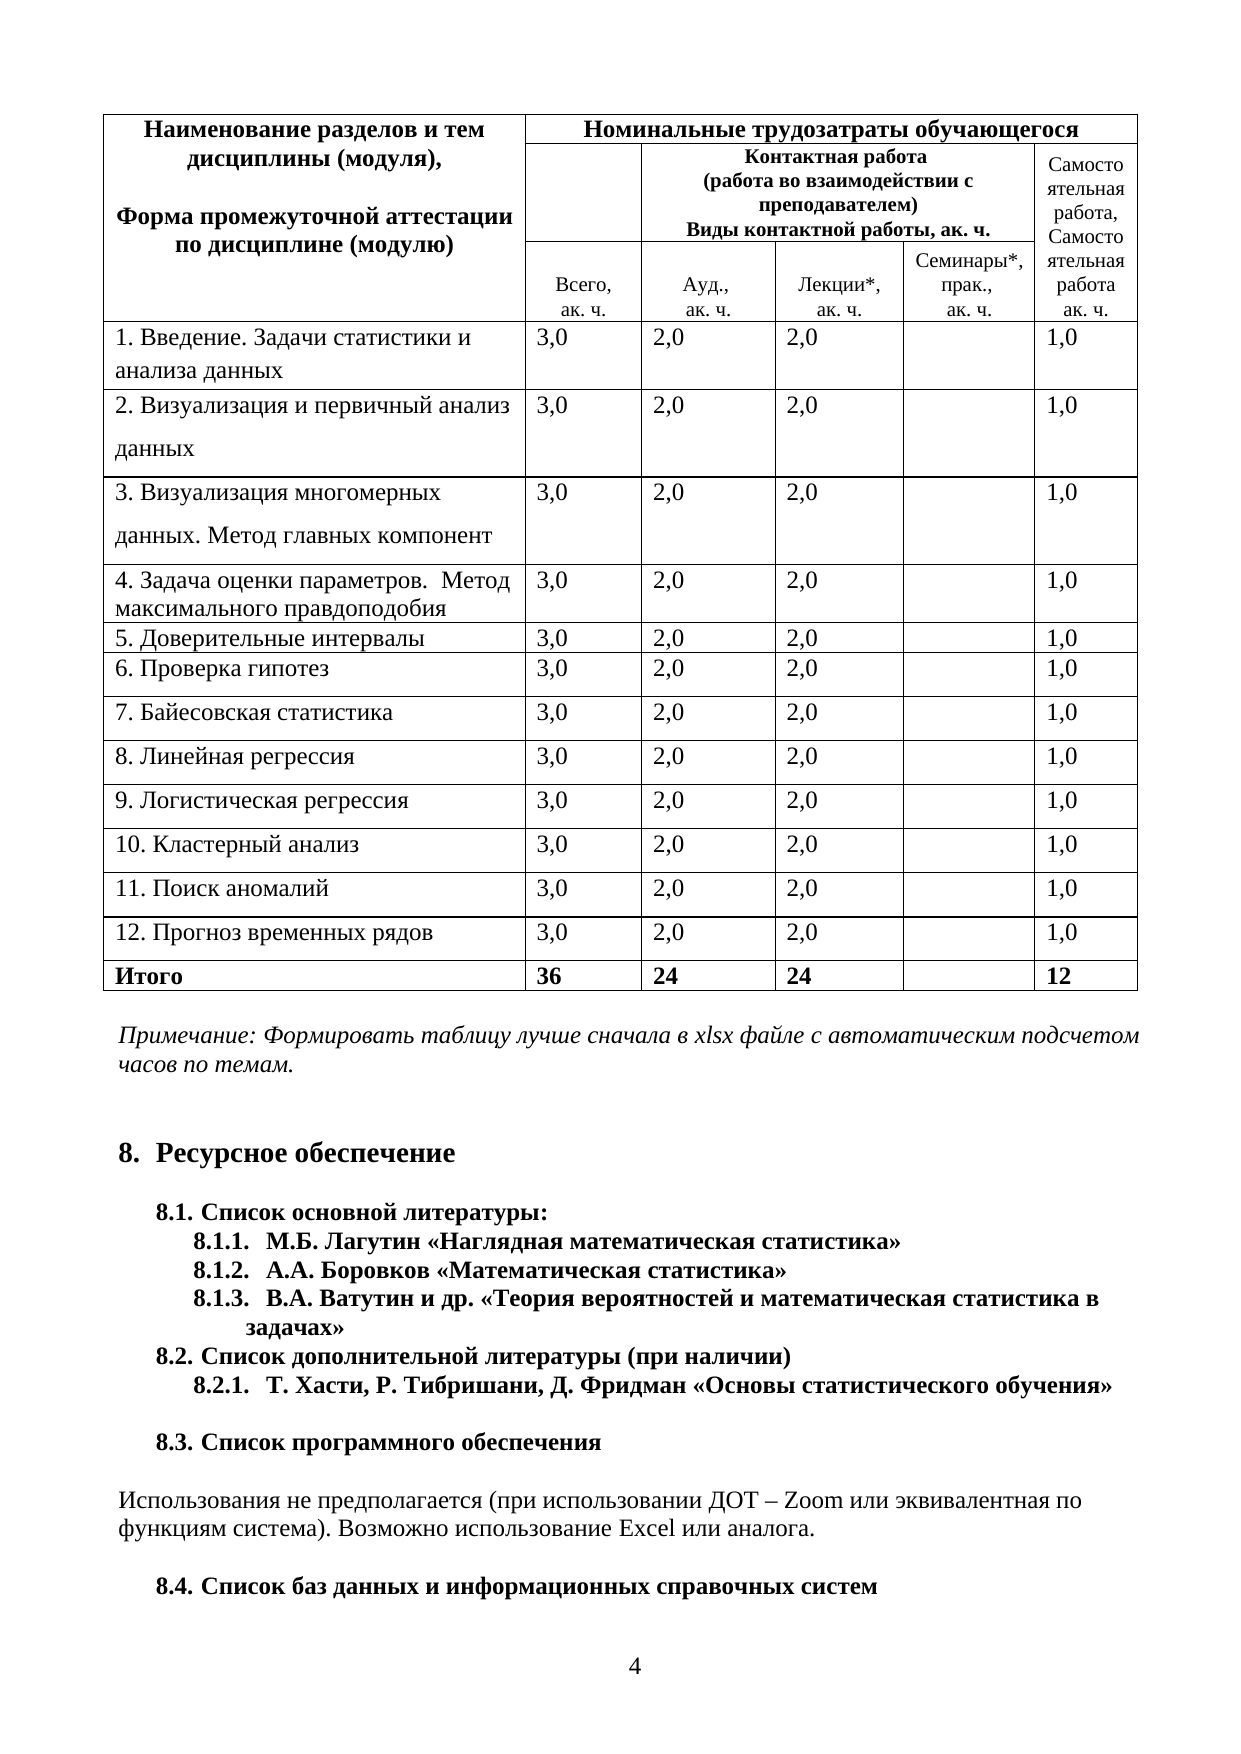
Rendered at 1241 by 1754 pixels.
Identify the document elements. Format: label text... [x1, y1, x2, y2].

table_cell [904, 961, 1034, 990]
table_cell [904, 918, 1034, 960]
list В.А. Ватутин и др. «Теория вероятностей и математическая статистика в задачах» [193, 1283, 1152, 1341]
text Примечание: Формировать таблицу лучше сначала в xlsx файле с автоматическим подсчетом часов по темам. [118, 1020, 1152, 1077]
text Ресурсное обеспечение [118, 1135, 1152, 1168]
table_cell 2,0 [776, 741, 903, 784]
list Т. Хасти, Р. Тибришани, Д. Фридман «Основы статистического обучения» [193, 1370, 1152, 1398]
table_cell 2,0 [776, 390, 903, 476]
table_cell 3,0 [526, 653, 641, 696]
table_cell [904, 565, 1034, 622]
table_cell 2,0 [642, 697, 775, 740]
table_cell 2,0 [776, 653, 903, 696]
table_cell 2,0 [776, 873, 903, 916]
table_header Номинальные трудозатраты обучающегося [526, 115, 1137, 143]
table_cell 2,0 [642, 390, 775, 476]
table_cell 2,0 [642, 918, 775, 960]
table_cell 3,0 [526, 697, 641, 740]
table_cell 24 [776, 961, 903, 990]
table_cell 2,0 [776, 697, 903, 740]
table_cell 7. Байесовская статистика [104, 697, 525, 740]
table_cell 1,0 [1035, 918, 1137, 960]
table_cell 1,0 [1035, 322, 1137, 389]
table_cell 2,0 [642, 873, 775, 916]
table_cell Лекции*, ак. ч. [776, 242, 903, 321]
table_cell 1,0 [1035, 478, 1137, 564]
table_cell [904, 478, 1034, 564]
table_cell 1,0 [1035, 697, 1137, 740]
text Список программного обеспечения [156, 1427, 1152, 1456]
table_cell 3,0 [526, 829, 641, 872]
table_cell 3,0 [526, 785, 641, 828]
table_cell 12. Прогноз временных рядов [104, 918, 525, 960]
table_cell 11. Поиск аномалий [104, 873, 525, 916]
table_cell 3,0 [526, 623, 641, 652]
table_cell 1,0 [1035, 390, 1137, 476]
table_cell 36 [526, 961, 641, 990]
table_cell 3,0 [526, 390, 641, 476]
table_cell [904, 697, 1034, 740]
text Использования не предполагается (при использовании ДОТ – Zoom или эквивалентная по функциям система). Возможно использование Excel или аналога. [118, 1485, 1152, 1542]
table_cell Всего, ак. ч. [526, 242, 641, 321]
table_cell [904, 623, 1034, 652]
table_cell 3,0 [526, 873, 641, 916]
table_cell 3,0 [526, 478, 641, 564]
table_cell 1,0 [1035, 741, 1137, 784]
table_cell 8. Линейная регрессия [104, 741, 525, 784]
table_cell [904, 873, 1034, 916]
table_cell 1,0 [1035, 623, 1137, 652]
table_cell 2,0 [776, 623, 903, 652]
table_cell 1,0 [1035, 785, 1137, 828]
text Список баз данных и информационных справочных систем [156, 1571, 1152, 1600]
table_cell 9. Логистическая регрессия [104, 785, 525, 828]
table_cell 2,0 [642, 829, 775, 872]
table_cell [526, 144, 641, 241]
table_cell [904, 390, 1034, 476]
table_cell 24 [642, 961, 775, 990]
list М.Б. Лагутин «Наглядная математическая статистика» [193, 1226, 1152, 1255]
table_cell 5. Доверительные интервалы [104, 623, 525, 652]
table_cell Ауд., ак. ч. [642, 242, 775, 321]
table_cell 2,0 [642, 322, 775, 389]
table_cell 2,0 [642, 478, 775, 564]
table_cell 4. Задача оценки параметров. Метод максимального правдоподобия [104, 565, 525, 622]
table_cell [904, 741, 1034, 784]
text Список дополнительной литературы (при наличии) [156, 1341, 1152, 1370]
table_cell 1,0 [1035, 873, 1137, 916]
table_cell 2,0 [642, 653, 775, 696]
table_cell 3,0 [526, 741, 641, 784]
table_cell 2,0 [776, 565, 903, 622]
table_cell Контактная работа (работа во взаимодействии с преподавателем) Виды контактной работы, ак. ч. [642, 144, 1034, 241]
table_cell 2,0 [642, 785, 775, 828]
table_cell 2,0 [642, 741, 775, 784]
table_cell [904, 829, 1034, 872]
table_cell 2,0 [776, 322, 903, 389]
table_cell [904, 785, 1034, 828]
table_cell [904, 653, 1034, 696]
table_cell 3. Визуализация многомерных данных. Метод главных компонент [104, 478, 525, 564]
table_cell 2,0 [776, 785, 903, 828]
table_cell 1. Введение. Задачи статистики и анализа данных [104, 322, 525, 389]
table_cell Итого [104, 961, 525, 990]
table_cell 2. Визуализация и первичный анализ данных [104, 390, 525, 476]
table_cell 3,0 [526, 565, 641, 622]
table_cell 3,0 [526, 322, 641, 389]
table_cell 3,0 [526, 918, 641, 960]
table_cell 10. Кластерный анализ [104, 829, 525, 872]
table_cell 2,0 [642, 565, 775, 622]
table_cell 1,0 [1035, 653, 1137, 696]
list А.А. Боровков «Математическая статистика» [193, 1255, 1152, 1283]
table_cell 2,0 [776, 918, 903, 960]
table_cell 1,0 [1035, 565, 1137, 622]
table_cell 2,0 [776, 478, 903, 564]
table_header Наименование разделов и тем дисциплины (модуля), Форма промежуточной аттестации по дисциплине (модулю) [104, 115, 525, 321]
table_cell Семинары*, прак., ак. ч. [904, 242, 1034, 321]
table_cell Самостоятельная работа, Самостоятельная работа ак. ч. [1035, 144, 1137, 321]
table_cell 12 [1035, 961, 1137, 990]
table_cell 2,0 [642, 623, 775, 652]
table_cell 6. Проверка гипотез [104, 653, 525, 696]
text Список основной литературы: [156, 1197, 1152, 1226]
table_cell 1,0 [1035, 829, 1137, 872]
table_cell [904, 322, 1034, 389]
table_cell 2,0 [776, 829, 903, 872]
